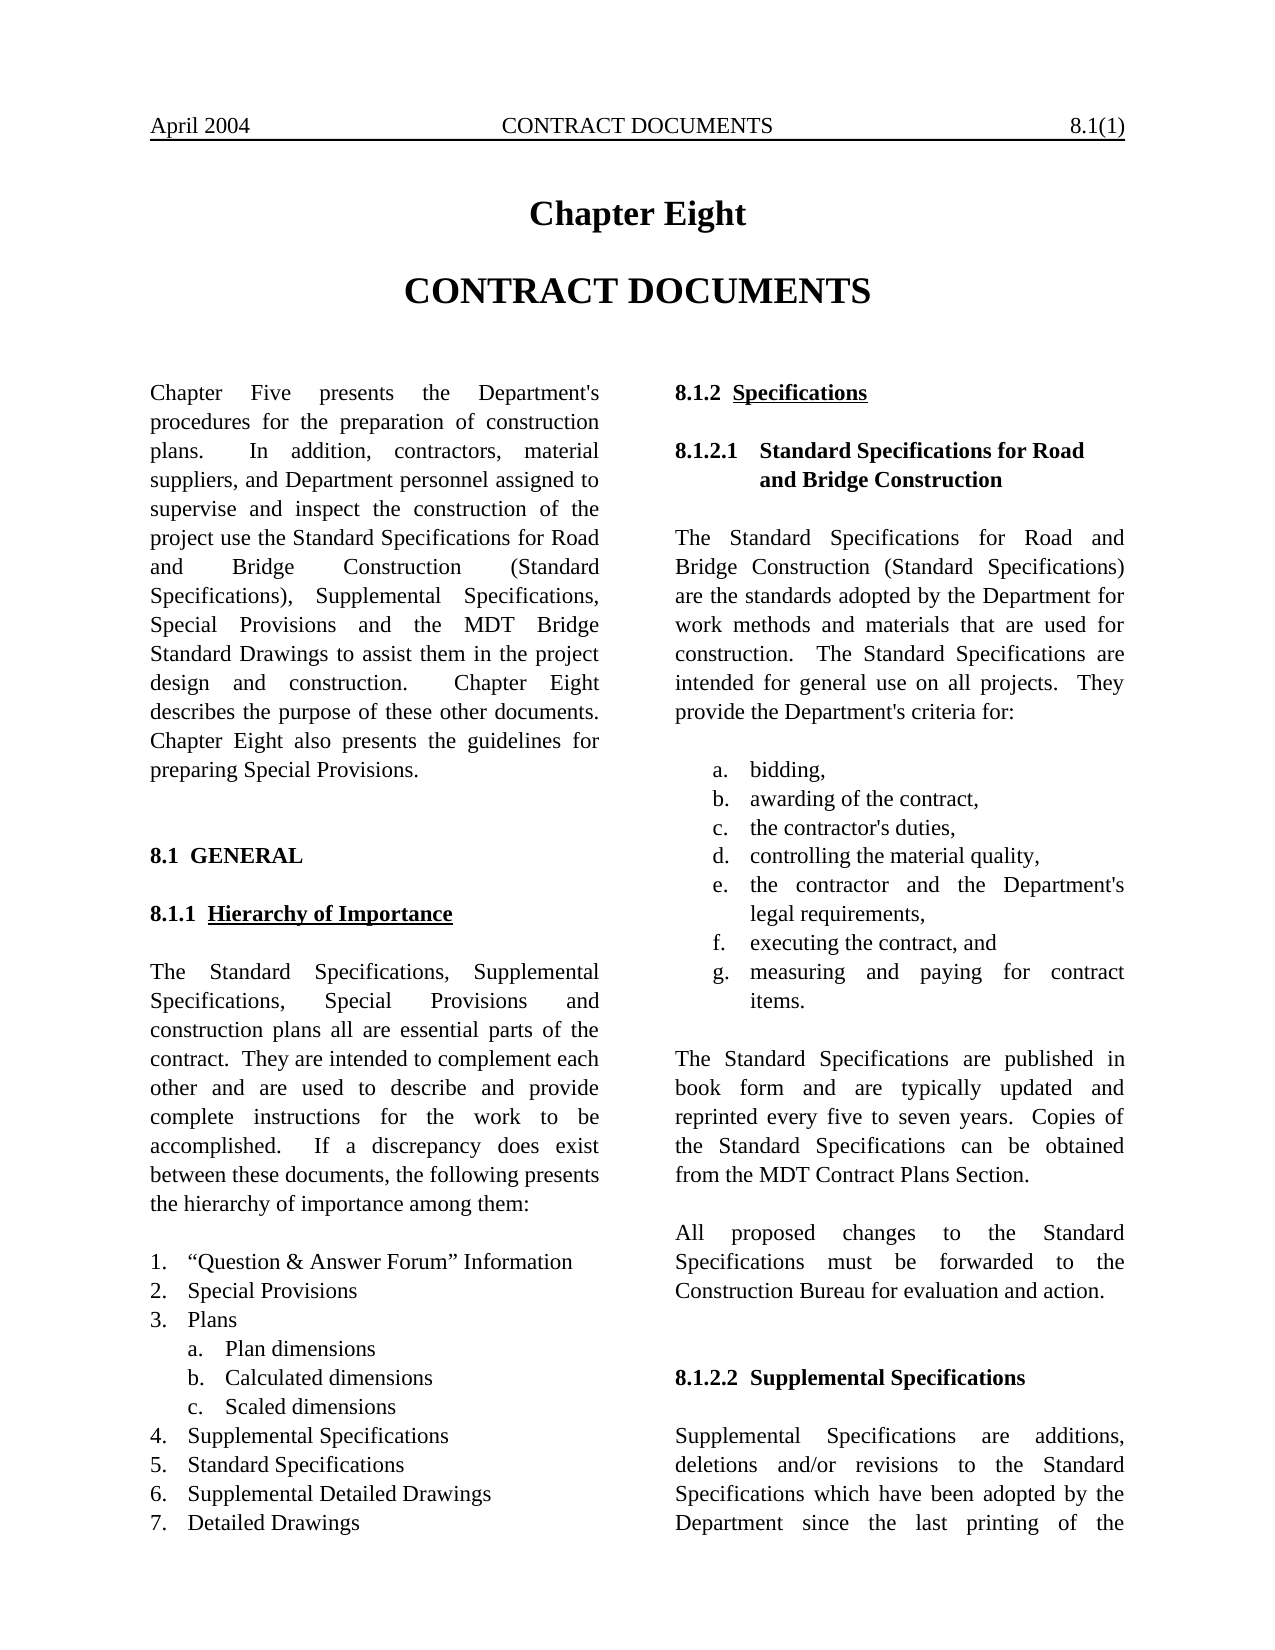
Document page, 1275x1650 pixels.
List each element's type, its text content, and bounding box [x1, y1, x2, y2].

text 8.1.1 Hierarchy of Importance [150, 900, 600, 927]
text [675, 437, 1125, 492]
title Chapter Eight [150, 192, 1125, 233]
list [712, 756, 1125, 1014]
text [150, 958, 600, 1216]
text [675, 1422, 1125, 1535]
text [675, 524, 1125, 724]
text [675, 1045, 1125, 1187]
text 8.1 GENERAL [150, 842, 600, 869]
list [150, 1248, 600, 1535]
text CONTRACT DOCUMENTS [150, 269, 1125, 312]
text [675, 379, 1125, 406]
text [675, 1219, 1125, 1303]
text Chapter Five presents the Department's procedures for the preparation of construction plans. In addition, contractors, material suppliers, and Department personnel assigned to supervise and inspect the construction of the project use the Standard Specifications for Road and Bridge Construction (Standard Specifications), Supplemental Specifications, Special Provisions and the MDT Bridge Standard Drawings to assist them in the project design and construction. Chapter Eight describes the purpose of these other documents. Chapter Eight also presents the guidelines for preparing Special Provisions. [150, 379, 600, 782]
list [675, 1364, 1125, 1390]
